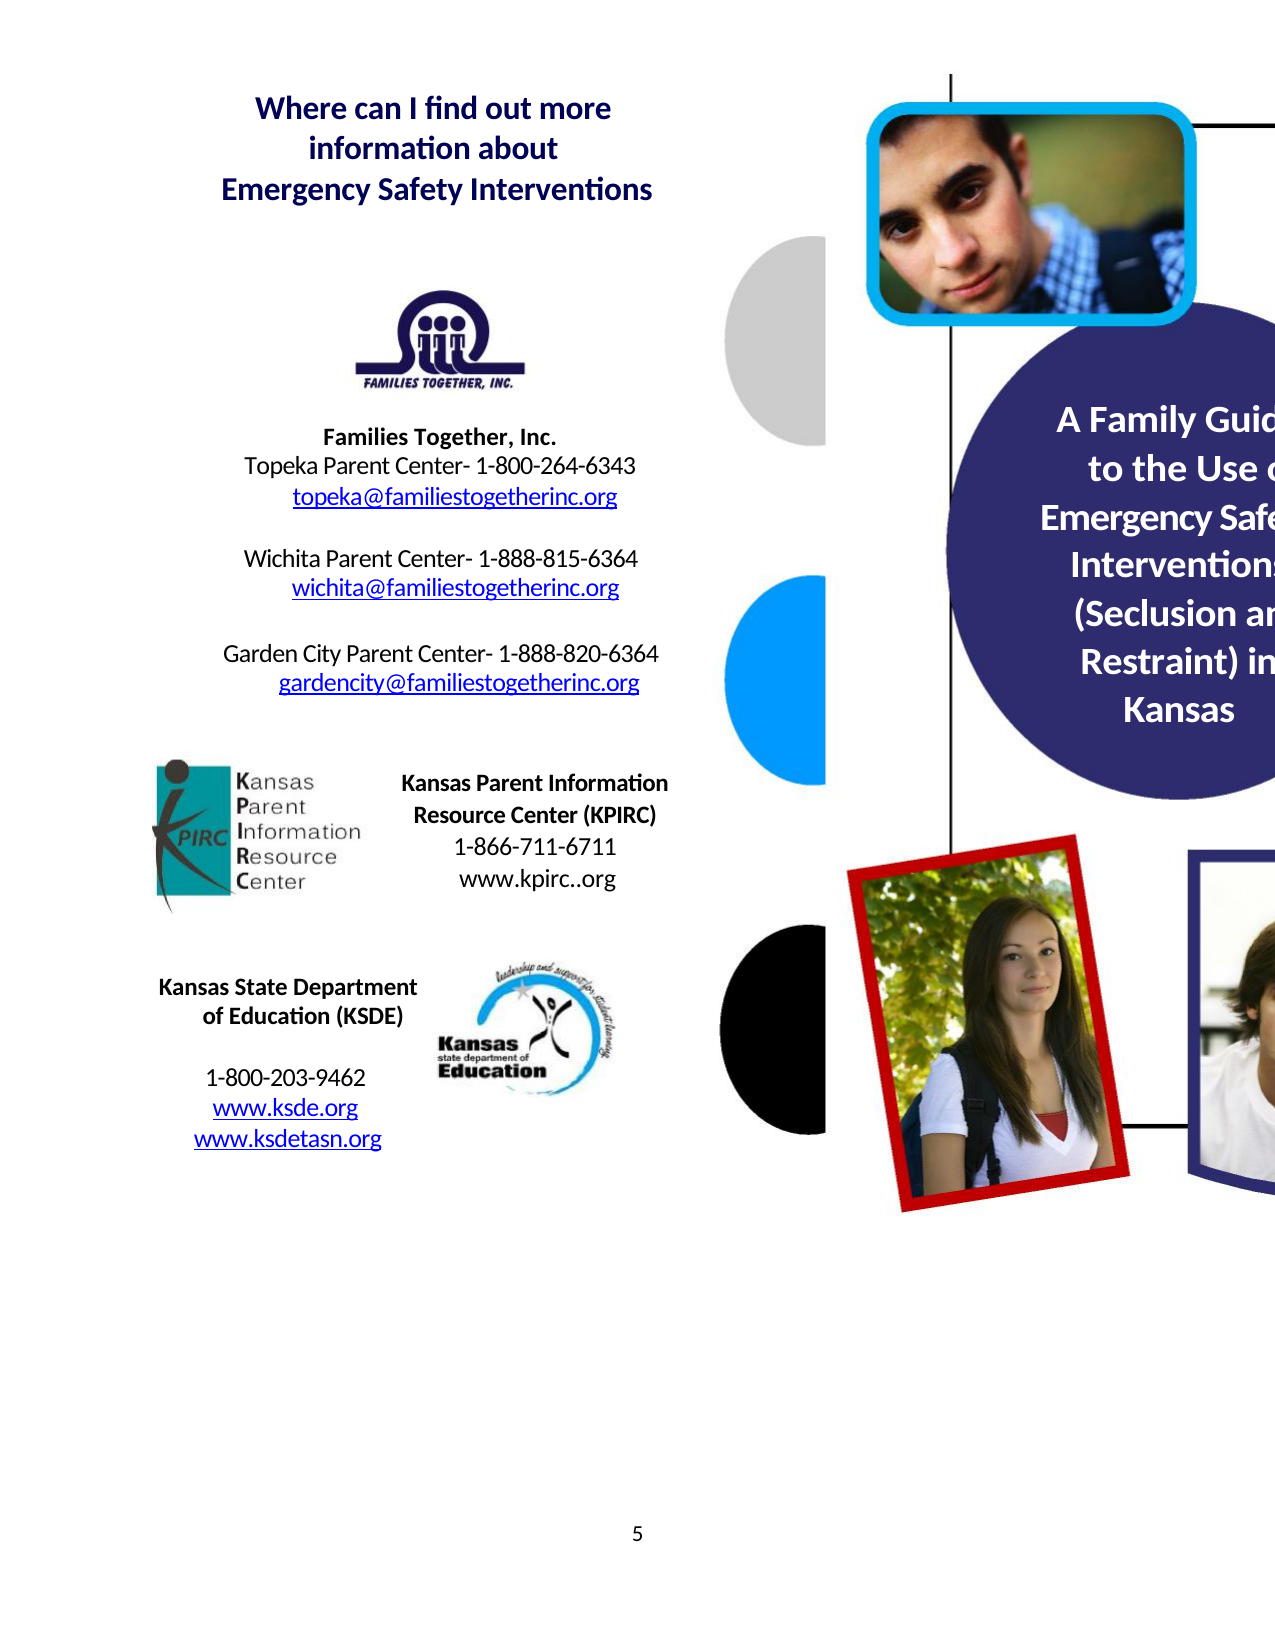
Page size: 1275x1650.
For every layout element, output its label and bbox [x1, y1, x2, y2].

picture [151, 63, 1275, 1216]
picture [1266, 417, 1274, 428]
